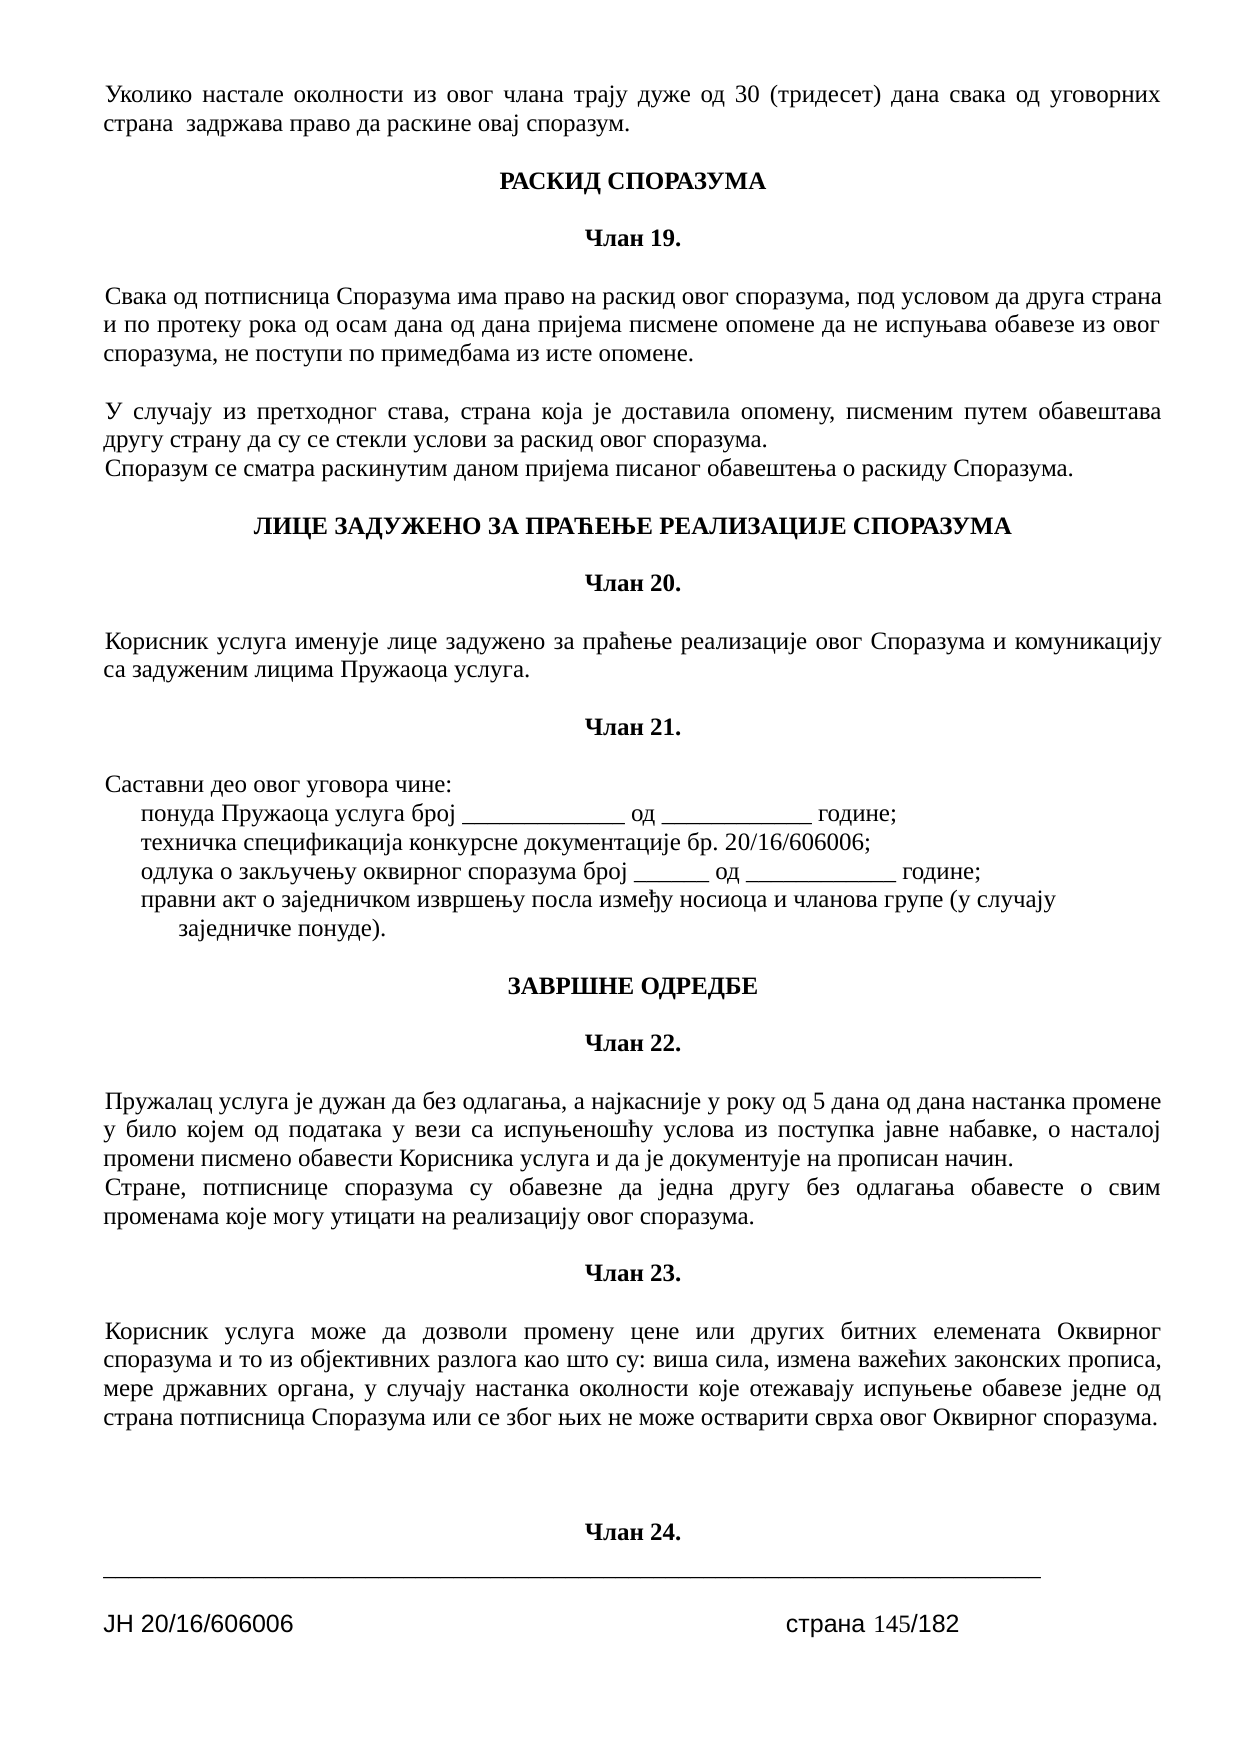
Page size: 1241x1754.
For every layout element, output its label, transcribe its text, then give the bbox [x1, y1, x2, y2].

text Члан 20. [103, 568, 1162, 597]
text У случају из претходног става, страна која је доставила опомену, писменим путем обавештава другу страну да су се стекли услови за раскид овог споразума. [103, 396, 1162, 453]
text Споразум се сматра раскинутим даном пријема писаног обавештења о раскиду Споразума. [103, 453, 1162, 482]
text Корисник услуга именује лице задужено за праћење реализације овог Споразума и комуникацију са задуженим лицима Пружаоца услуга. [103, 626, 1162, 683]
list техничка спецификација конкурсне документације бр. 20/16/606006; [141, 827, 1162, 856]
text Члан 24. [103, 1517, 1162, 1546]
text Члан 23. [103, 1258, 1162, 1287]
text Уколико настале околности из овог члана трају дуже од 30 (тридесет) дана свака од уговорних страна задржава право да раскине овај споразум. [103, 79, 1162, 137]
text Пружалац услуга је дужан да без одлагања, а најкасније у року од 5 дана од дана настанка промене у било којем од података у вези са испуњеношћу услова из поступка јавне набавке, о насталој промени писмено обавести Корисника услуга и да је документује на прописан начин. [103, 1086, 1162, 1172]
text Корисник услуга може да дозволи промену цене или других битних елемената Оквирног споразума и то из објективних разлога као што су: виша сила, измена важећих законских прописа, мере државних органа, у случају настанка околности које отежавају испуњење обавезе једне од страна потписница Споразума или се због њих не може остварити сврха овог Оквирног споразума. [103, 1316, 1162, 1431]
list понуда Пружаоца услуга број _____________ од ____________ године; [141, 798, 1162, 827]
text Стране, потписнице споразума су обавезне да једна другу без одлагања обавесте о свим променама које могу утицати на реализацију овог споразума. [103, 1172, 1162, 1229]
text Саставни део овог уговора чине: [103, 769, 1162, 798]
text Члан 21. [103, 712, 1162, 741]
text Члан 22. [103, 1028, 1162, 1057]
text Члан 19. [103, 223, 1162, 252]
list одлука о закључењу оквирног споразума број ______ од ____________ године; [141, 856, 1162, 884]
text ЗАВРШНЕ ОДРЕДБЕ [103, 971, 1162, 999]
text ЛИЦЕ ЗАДУЖЕНО ЗА ПРАЋЕЊЕ РЕАЛИЗАЦИЈЕ СПОРАЗУМА [103, 511, 1162, 539]
list правни акт о заједничком извршењу посла између носиоца и чланова групе (у случају заједничке понуде). [141, 884, 1162, 942]
text РАСКИД СПОРАЗУМА [103, 166, 1162, 194]
text Свака од потписница Споразума има право на раскид овог споразума, под условом да друга страна и по протеку рока од осам дана од дана пријема писмене опомене да не испуњава обавезе из овог споразума, не поступи по примедбама из исте опомене. [103, 281, 1162, 367]
